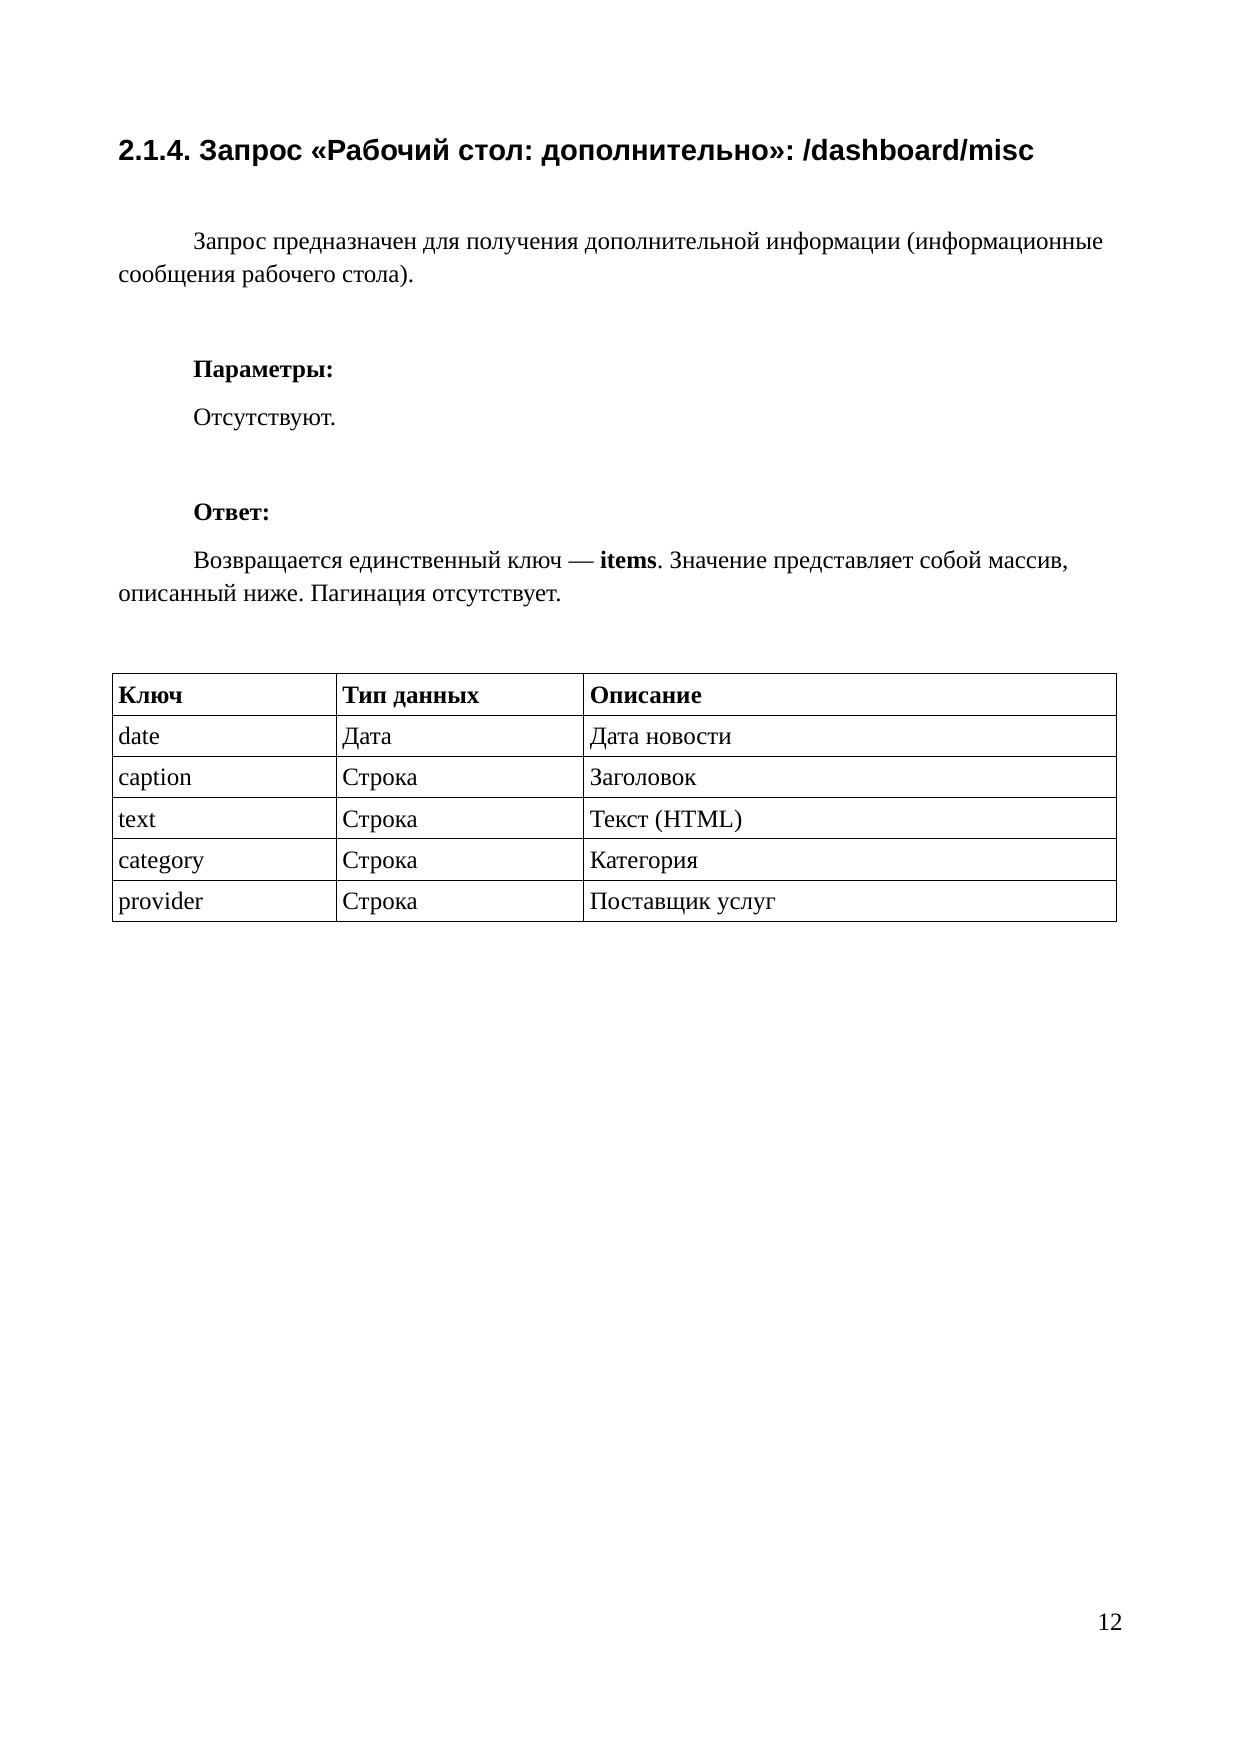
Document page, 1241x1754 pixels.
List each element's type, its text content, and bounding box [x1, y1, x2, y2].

table_cell Строка [337, 881, 583, 921]
table_cell text [113, 798, 336, 838]
table_cell Категория [584, 839, 1116, 879]
table_header Ключ [113, 674, 336, 714]
table_header Описание [584, 674, 1116, 714]
text Ответ: [118, 497, 1122, 526]
table_cell provider [113, 881, 336, 921]
table_cell Заголовок [584, 757, 1116, 797]
table_cell Дата [337, 716, 583, 756]
table_cell Строка [337, 757, 583, 797]
text Возвращается единственный ключ — items. Значение представляет собой массив, описанный ниже. Пагинация отсутствует. [118, 545, 1122, 607]
table_cell Строка [337, 798, 583, 838]
table_header Тип данных [337, 674, 583, 714]
table_cell Дата новости [584, 716, 1116, 756]
table_cell Текст (HTML) [584, 798, 1116, 838]
table_cell Поставщик услуг [584, 881, 1116, 921]
table_cell date [113, 716, 336, 756]
table_cell category [113, 839, 336, 879]
subtitle 2.1.4. Запрос «Рабочий стол: дополнительно»: /dashboard/misc [118, 133, 1122, 166]
text Отсутствуют. [118, 402, 1122, 431]
table_cell caption [113, 757, 336, 797]
text Параметры: [118, 354, 1122, 383]
table_cell Строка [337, 839, 583, 879]
list Запрос предназначен для получения дополнительной информации (информационные сообщения рабочего стола). [118, 226, 1122, 288]
